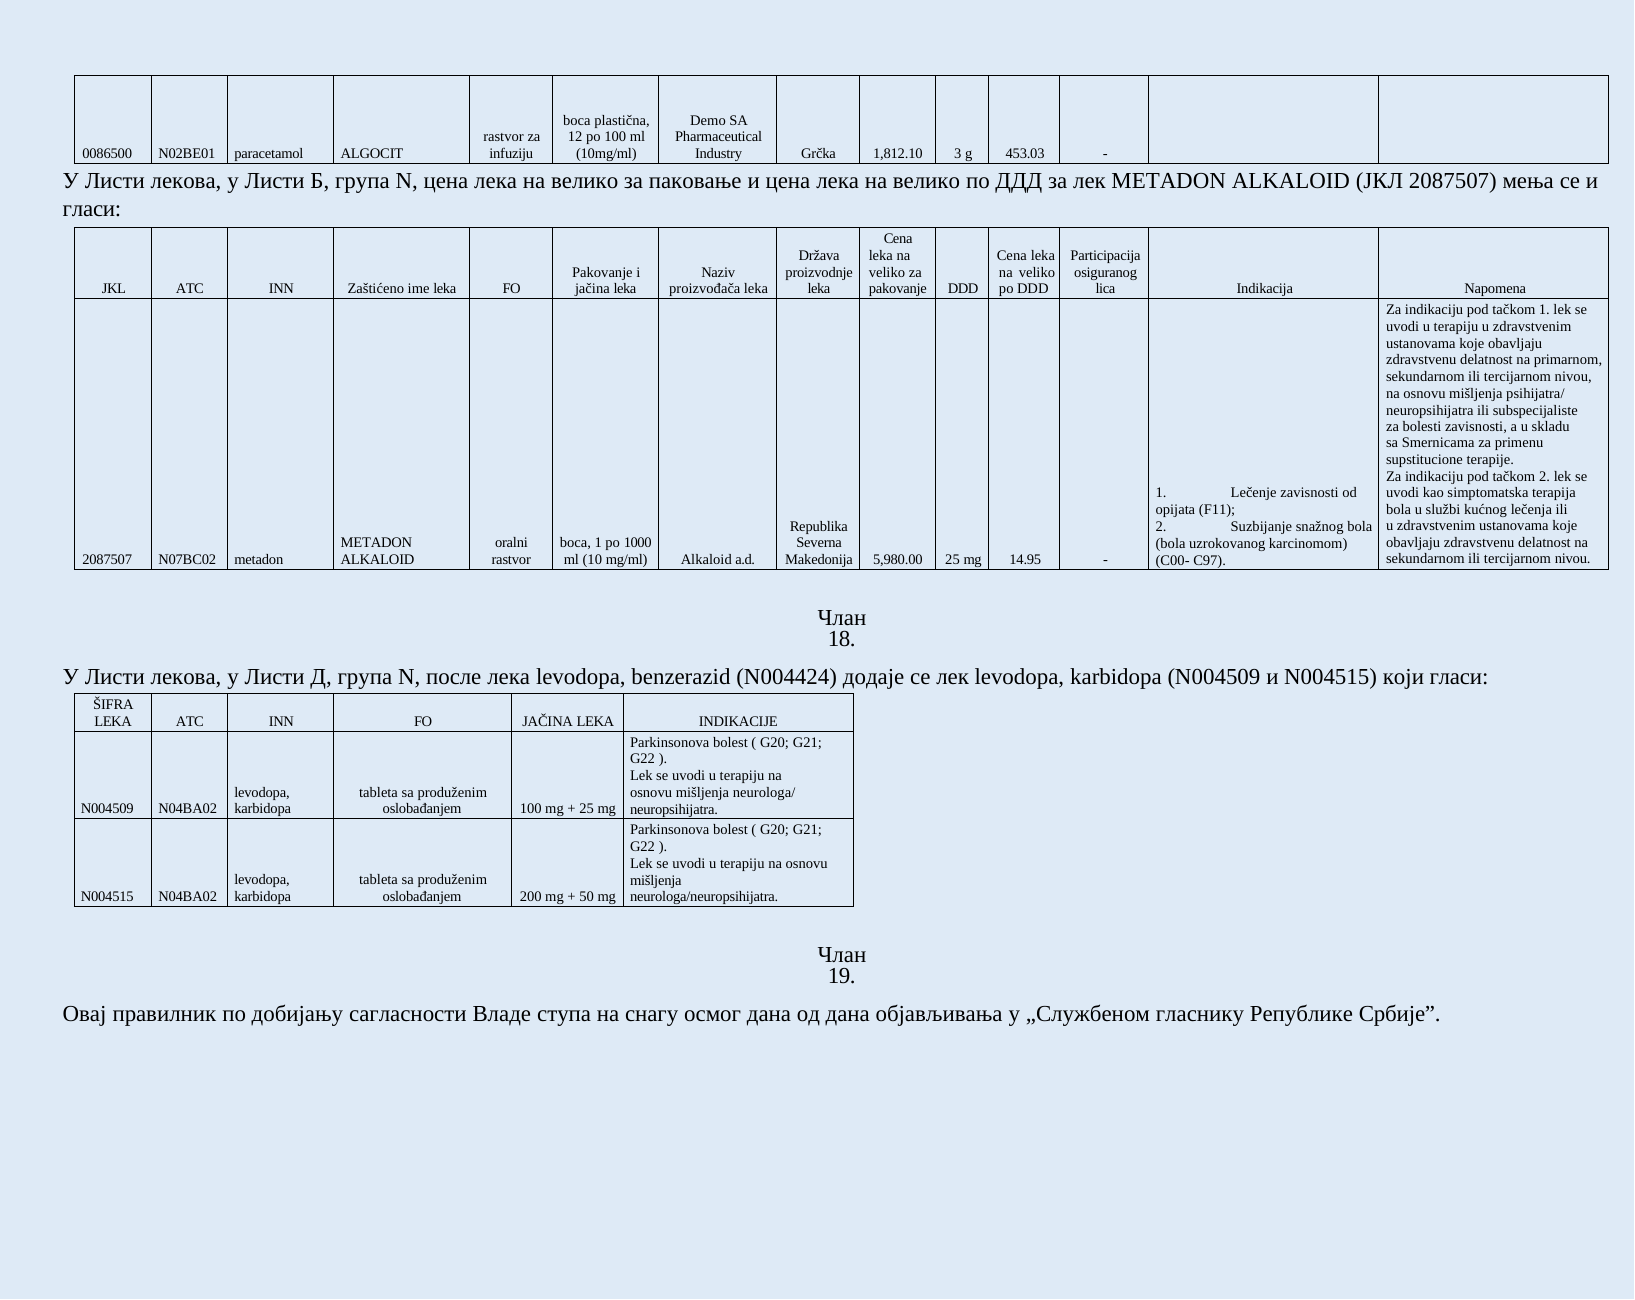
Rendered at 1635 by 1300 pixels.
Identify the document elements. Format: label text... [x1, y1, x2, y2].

table_header Pakovanje i jačina leka [553, 228, 658, 298]
table_cell oralni rastvor [470, 299, 552, 569]
table_cell paracetamol [228, 76, 333, 162]
table_cell - [1060, 76, 1148, 162]
table_cell rastvor za infuziju [470, 76, 552, 162]
table_header ŠIFRA LEKA [75, 694, 151, 731]
table_cell 5,980.00 [860, 299, 935, 569]
table_cell metadon [228, 299, 333, 569]
table_header Naziv proizvođača leka [659, 228, 776, 298]
table_header Napomena [1379, 228, 1608, 298]
table_cell 25 mg [936, 299, 988, 569]
table_cell METADON ALKALOID [334, 299, 469, 569]
table_cell N04BA02 [152, 732, 227, 818]
table_cell N07BC02 [152, 299, 227, 569]
text Члан 18. [807, 609, 877, 651]
table_header FO [470, 228, 552, 298]
text Овај правилник по добијању сагласности Владе ступа на снагу осмог дана од дана објављивања у „Службeном гласнику Републике Србије”. [62, 1004, 1622, 1026]
table_cell 14.95 [989, 299, 1059, 569]
table_cell Parkinsonova bolest ( G20; G21; G22 ). Lek se uvodi u terapiju na osnovu mišljenja neurologa/neuropsihijatra. [624, 819, 853, 906]
table_cell [1149, 76, 1378, 162]
table_cell 1,812.10 [860, 76, 935, 162]
table_cell Za indikaciju pod tačkom 1. lek se uvodi u terapiju u zdravstvenim ustanovama koje obavljaju zdravstvenu delatnost na primarnom, sekundarnom ili tercijarnom nivou, na osnovu mišljenja psihijatra/ neuropsihijatra ili subspecijaliste za bolesti zavisnosti, a u skladu sa Smernicama za primenu supstitucione terapije. Za indikaciju pod tačkom 2. lek se uvodi kao simptomatska terapija bola u službi kućnog lečenja ili u zdravstvenim ustanovama koje obavljaju zdravstvenu delatnost na sekundarnom ili tercijarnom nivou. [1379, 299, 1608, 569]
table_header FO [334, 694, 511, 731]
table_header Cena leka na veliko za pakovanje [860, 228, 935, 298]
table_cell 0086500 [75, 76, 151, 162]
table_cell tableta sa produženim oslobađanjem [334, 732, 511, 818]
table_cell 2087507 [75, 299, 151, 569]
table_header INN [228, 228, 333, 298]
table_cell Alkaloid a.d. [659, 299, 776, 569]
table_cell 200 mg + 50 mg [512, 819, 623, 906]
table_cell Demo SA Pharmaceutical Industry [659, 76, 776, 162]
table_cell Republika Severna Makedonija [777, 299, 859, 569]
table_header Država proizvodnje leka [777, 228, 859, 298]
table_header INDIKACIJE [624, 694, 853, 731]
table_cell Grčka [777, 76, 859, 162]
table_cell 453.03 [989, 76, 1059, 162]
text У Листи лекова, у Листи Д, група N, после лека levodopa, benzerazid (N004424) додаје се лек levodopa, karbidopa (N004509 и N004515) који гласи: [62, 668, 1622, 689]
table_header JAČINA LEKA [512, 694, 623, 731]
table_cell [1379, 76, 1608, 162]
table_cell N04BA02 [152, 819, 227, 906]
text У Листи лекова, у Листи Б, група N, цена лека на велико за паковање и цена лека на велико по ДДД за лек METADON ALKALOID (ЈКЛ 2087507) мења се и гласи: [62, 167, 1622, 221]
table_cell levodopa, karbidopa [228, 819, 333, 906]
table_cell N004515 [75, 819, 151, 906]
table_cell Parkinsonova bolest ( G20; G21; G22 ). Lek se uvodi u terapiju na osnovu mišljenja neurologa/ neuropsihijatra. [624, 732, 853, 818]
table_cell N004509 [75, 732, 151, 818]
table_header ATC [152, 228, 227, 298]
text Члан 19. [807, 946, 877, 988]
table_cell - [1060, 299, 1148, 569]
table_cell 100 mg + 25 mg [512, 732, 623, 818]
table_header INN [228, 694, 333, 731]
table_header JKL [75, 228, 151, 298]
table_cell ALGOCIT [334, 76, 469, 162]
table_cell tableta sa produženim oslobađanjem [334, 819, 511, 906]
table_header Indikacija [1149, 228, 1378, 298]
table_cell boca, 1 po 1000 ml (10 mg/ml) [553, 299, 658, 569]
table_header Cena leka na veliko po DDD [989, 228, 1059, 298]
table_header DDD [936, 228, 988, 298]
table_cell 3 g [936, 76, 988, 162]
table_cell boca plastična, 12 po 100 ml (10mg/ml) [553, 76, 658, 162]
table_header ATC [152, 694, 227, 731]
table_header Participacija osiguranog lica [1060, 228, 1148, 298]
table_header Zaštićeno ime leka [334, 228, 469, 298]
table_cell levodopa, karbidopa [228, 732, 333, 818]
table_cell N02BE01 [152, 76, 227, 162]
table_cell Lečenje zavisnosti od opijata (F11); Suzbijanje snažnog bola (bola uzrokovanog karcinomom) (C00- C97). [1149, 299, 1378, 569]
